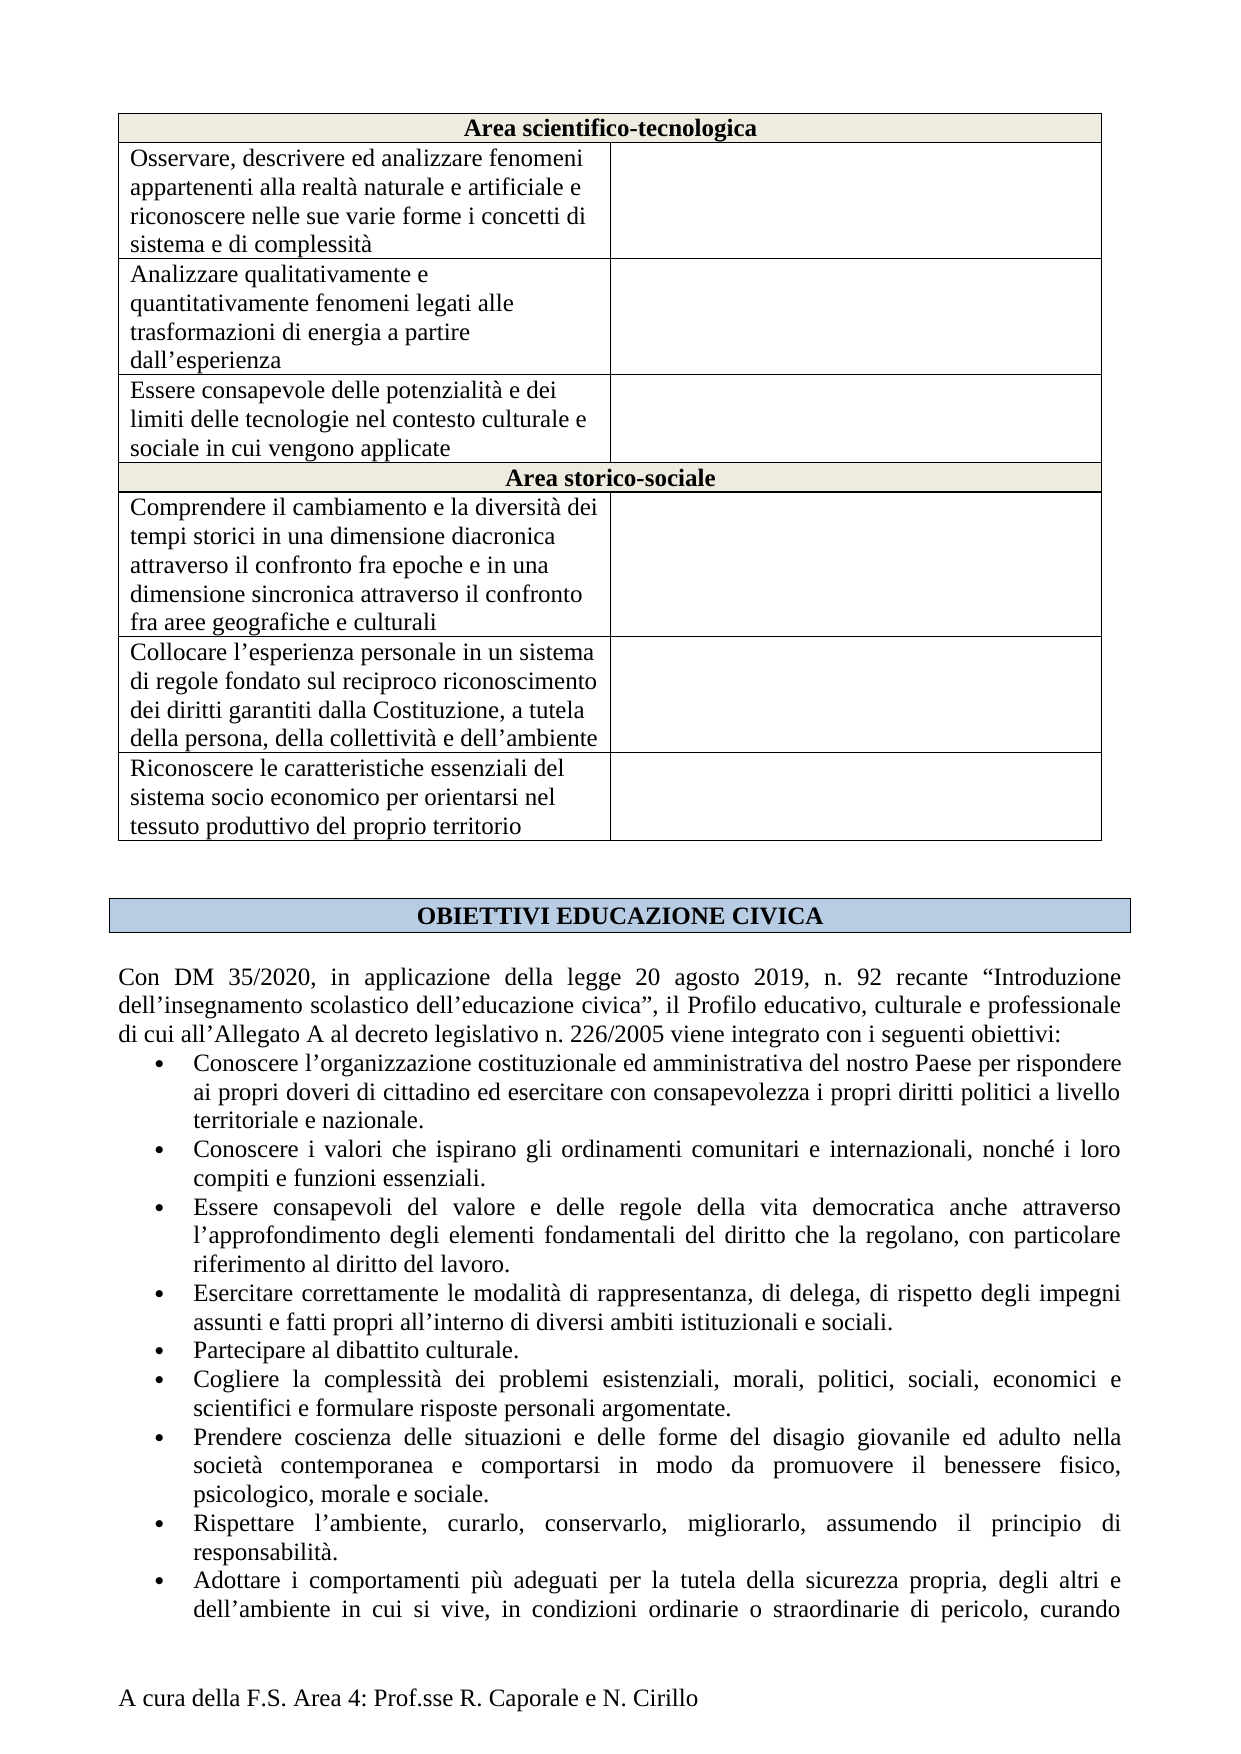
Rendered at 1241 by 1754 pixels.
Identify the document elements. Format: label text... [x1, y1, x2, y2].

table_cell Area storico-sociale [119, 463, 1101, 491]
list Conoscere i valori che ispirano gli ordinamenti comunitari e internazionali, nonché i loro compiti e funzioni essenziali. [156, 1134, 1122, 1192]
table_cell [611, 493, 1101, 636]
list Prendere coscienza delle situazioni e delle forme del disagio giovanile ed adulto nella società contemporanea e comportarsi in modo da promuovere il benessere fisico, psicologico, morale e sociale. [156, 1422, 1122, 1508]
list Conoscere l’organizzazione costituzionale ed amministrativa del nostro Paese per rispondere ai propri doveri di cittadino ed esercitare con consapevolezza i propri diritti politici a livello territoriale e nazionale. [156, 1048, 1122, 1134]
table_cell Analizzare qualitativamente e quantitativamente fenomeni legati alle trasformazioni di energia a partire dall’esperienza [119, 259, 610, 374]
table_cell [611, 259, 1101, 374]
table_cell Essere consapevole delle potenzialità e dei limiti delle tecnologie nel contesto culturale e sociale in cui vengono applicate [119, 375, 610, 462]
table_cell Collocare l’esperienza personale in un sistema di regole fondato sul reciproco riconoscimento dei diritti garantiti dalla Costituzione, a tutela della persona, della collettività e dell’ambiente [119, 637, 610, 752]
table_cell [611, 143, 1101, 258]
list Essere consapevoli del valore e delle regole della vita democratica anche attraverso l’approfondimento degli elementi fondamentali del diritto che la regolano, con particolare riferimento al diritto del lavoro. [156, 1192, 1122, 1278]
table_cell Comprendere il cambiamento e la diversità dei tempi storici in una dimensione diacronica attraverso il confronto fra epoche e in una dimensione sincronica attraverso il confronto fra aree geografiche e culturali [119, 493, 610, 636]
table_header Area scientifico-tecnologica [119, 114, 1101, 142]
table_cell [611, 375, 1101, 462]
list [156, 1566, 1122, 1623]
list Esercitare correttamente le modalità di rappresentanza, di delega, di rispetto degli impegni assunti e fatti propri all’interno di diversi ambiti istituzionali e sociali. [156, 1278, 1122, 1336]
table_cell Riconoscere le caratteristiche essenziali del sistema socio economico per orientarsi nel tessuto produttivo del proprio territorio [119, 753, 610, 839]
table_cell [611, 637, 1101, 752]
list Cogliere la complessità dei problemi esistenziali, morali, politici, sociali, economici e scientifici e formulare risposte personali argomentate. [156, 1364, 1122, 1422]
text Con DM 35/2020, in applicazione della legge 20 agosto 2019, n. 92 recante “Introduzione dell’insegnamento scolastico dell’educazione civica”, il Profilo educativo, culturale e professionale di cui all’Allegato A al decreto legislativo n. 226/2005 viene integrato con i seguenti obiettivi: [118, 962, 1122, 1048]
list Partecipare al dibattito culturale. [156, 1336, 1122, 1364]
table_cell [611, 753, 1101, 839]
list Rispettare l’ambiente, curarlo, conservarlo, migliorarlo, assumendo il principio di responsabilità. [156, 1508, 1122, 1566]
text OBIETTIVI EDUCAZIONE CIVICA [110, 899, 1130, 932]
table_cell Osservare, descrivere ed analizzare fenomeni appartenenti alla realtà naturale e artificiale e riconoscere nelle sue varie forme i concetti di sistema e di complessità [119, 143, 610, 258]
